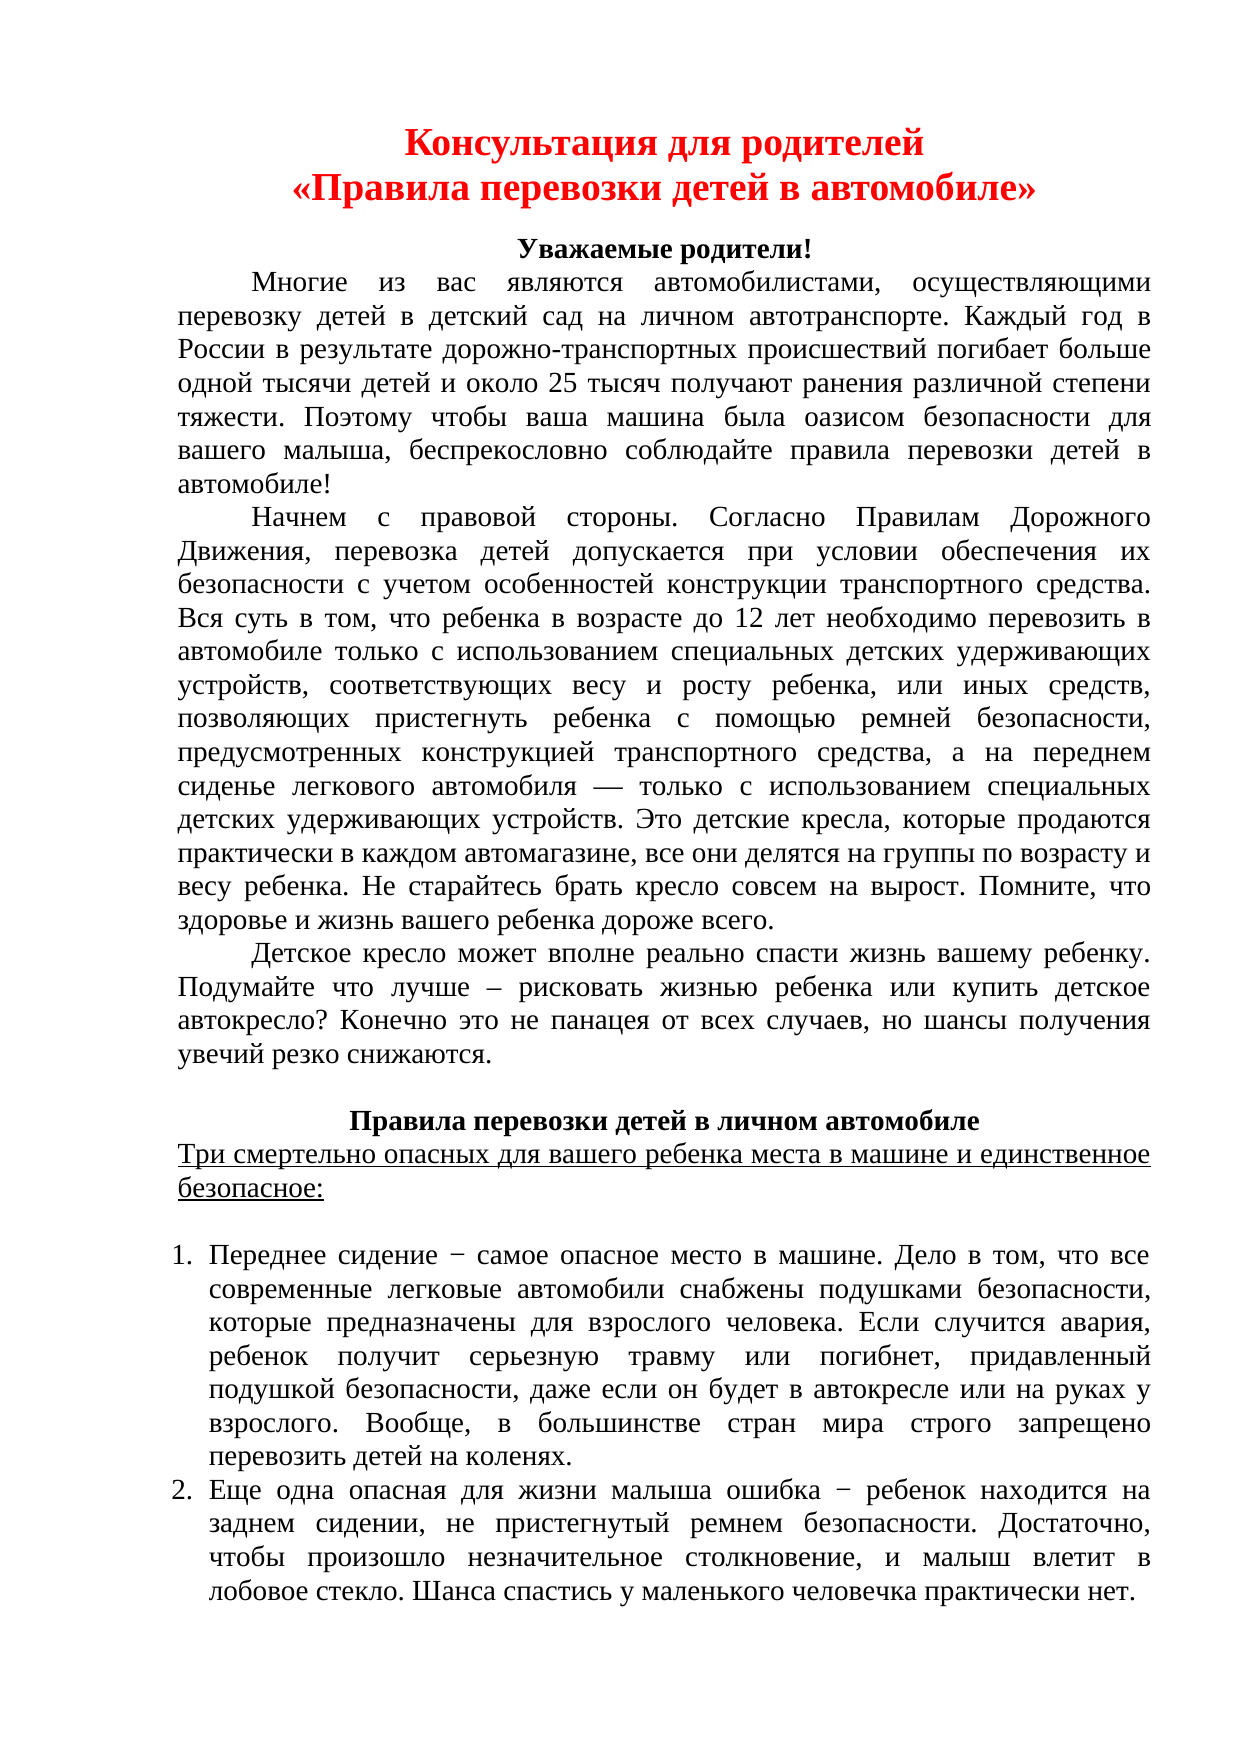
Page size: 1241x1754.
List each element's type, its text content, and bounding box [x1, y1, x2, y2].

text Начнем с правовой стороны. Согласно Правилам Дорожного Движения, перевозка детей допускается при условии обеспечения их безопасности с учетом особенностей конструкции транспортного средства. Вся суть в том, что ребенка в возрасте до 12 лет необходимо перевозить в автомобиле только с использованием специальных детских удерживающих устройств, соответствующих весу и росту ребенка, или иных средств, позволяющих пристегнуть ребенка с помощью ремней безопасности, предусмотренных конструкцией транспортного средства, а на переднем сиденье легкового автомобиля — только с использованием специальных детских удерживающих устройств. Это детские кресла, которые продаются практически в каждом автомагазине, все они делятся на группы по возрасту и весу ребенка. Не старайтесь брать кресло совсем на вырост. Помните, что здоровье и жизнь вашего ребенка дороже всего. [177, 499, 1152, 935]
list Переднее сидение − самое опасное место в машине. Дело в том, что все современные легковые автомобили снабжены подушками безопасности, которые предназначены для взрослого человека. Если случится авария, ребенок получит серьезную травму или погибнет, придавленный подушкой безопасности, даже если он будет в автокресле или на руках у взрослого. Вообще, в большинстве стран мира строго запрещено перевозить детей на коленях. [171, 1237, 1152, 1472]
text Три смертельно опасных для вашего ребенка места в машине и единственное безопасное: [177, 1137, 1152, 1204]
text Правила перевозки детей в личном автомобиле [177, 1103, 1152, 1137]
list Еще одна опасная для жизни малыша ошибка − ребенок находится на заднем сидении, не пристегнутый ремнем безопасности. Достаточно, чтобы произошло незначительное столкновение, и малыш влетит в лобовое стекло. Шанса спастись у маленького человечка практически нет. [171, 1472, 1152, 1606]
text «Правила перевозки детей в автомобиле» [177, 164, 1152, 209]
text Многие из вас являются автомобилистами, осуществляющими перевозку детей в детский сад на личном автотранспорте. Каждый год в России в результате дорожно-транспортных происшествий погибает больше одной тысячи детей и около 25 тысяч получают ранения различной степени тяжести. Поэтому чтобы ваша машина была оазисом безопасности для вашего малыша, беспрекословно соблюдайте правила перевозки детей в автомобиле! [177, 264, 1152, 499]
text Уважаемые родители! [177, 231, 1152, 264]
text Детское кресло может вполне реально спасти жизнь вашему ребенку. Подумайте что лучше – рисковать жизнью ребенка или купить детское автокресло? Конечно это не панацея от всех случаев, но шансы получения увечий резко снижаются. [177, 935, 1152, 1069]
text Консультация для родителей [177, 118, 1152, 164]
